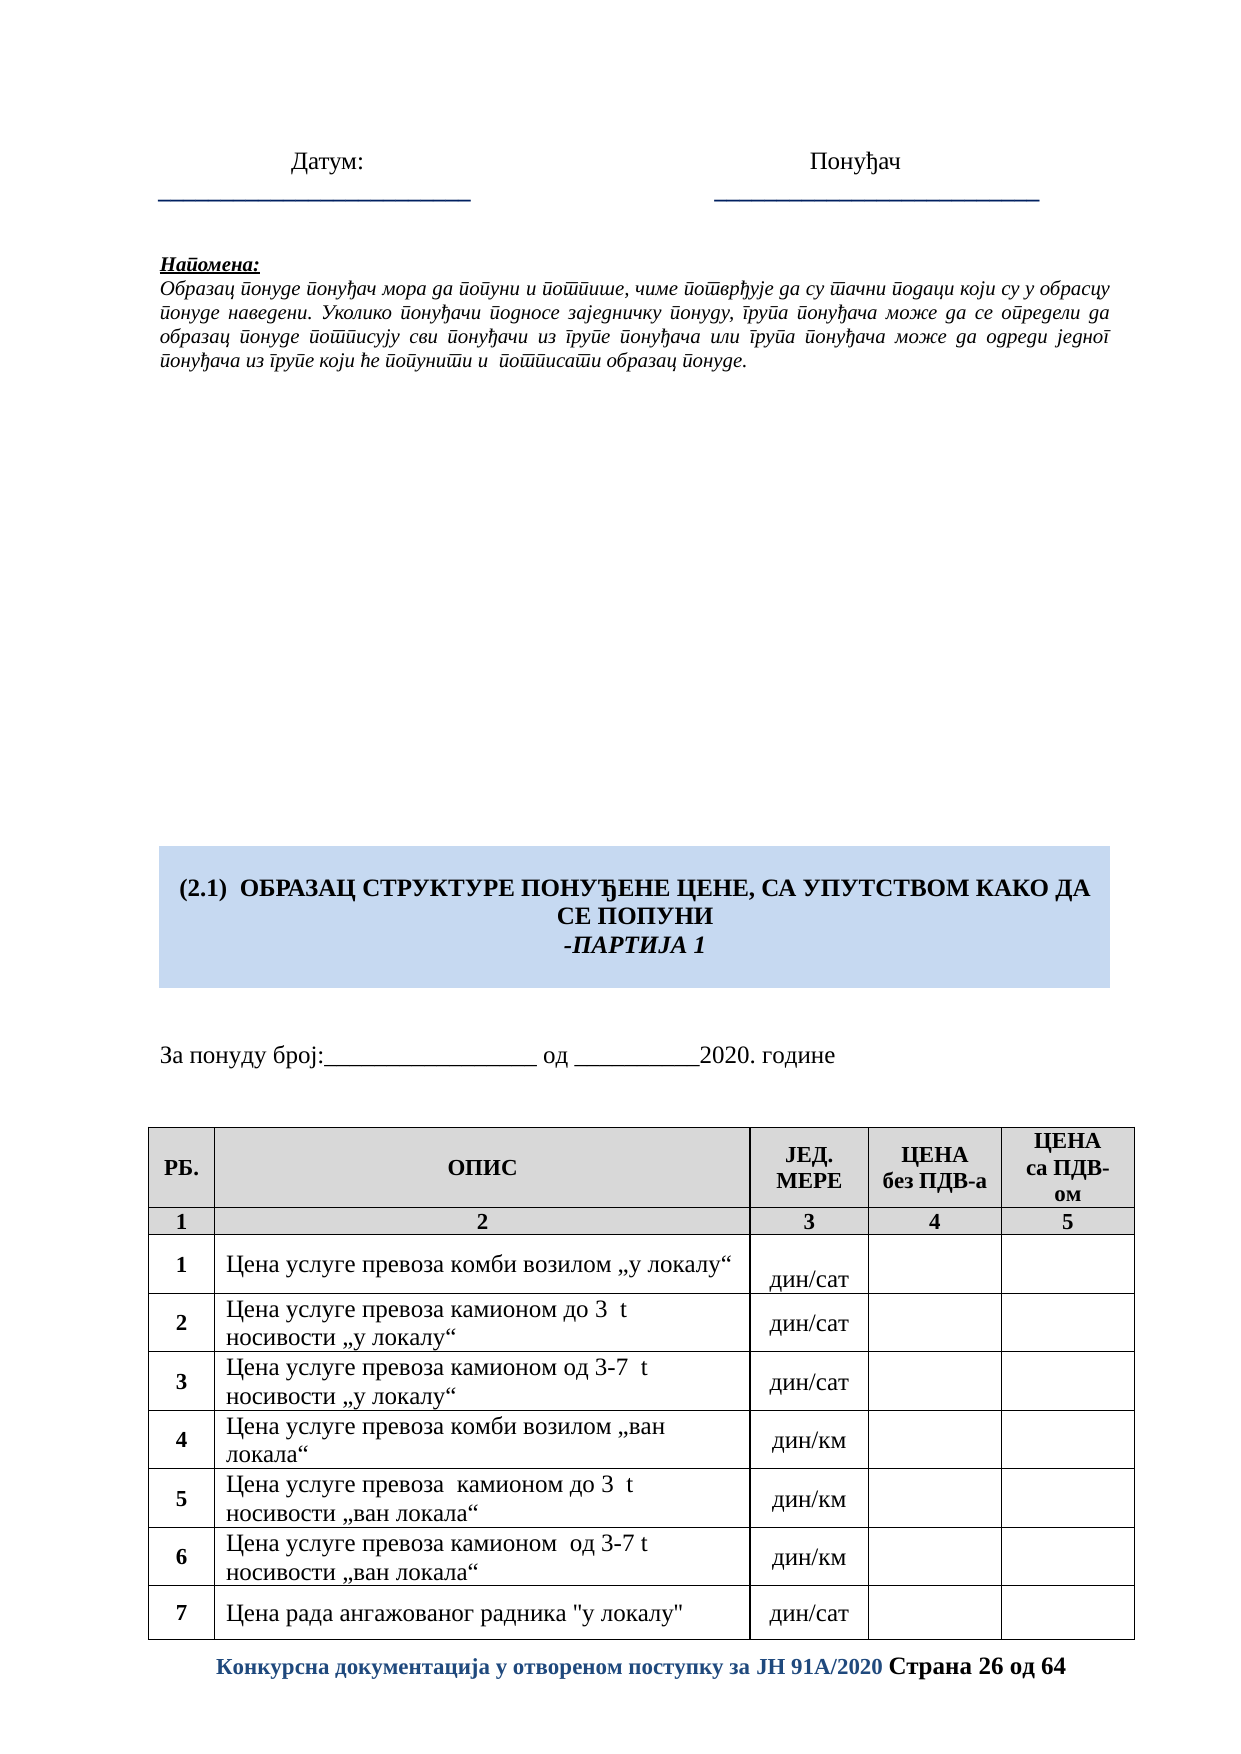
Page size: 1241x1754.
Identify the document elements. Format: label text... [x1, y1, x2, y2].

table_cell 2 [149, 1294, 214, 1351]
table_cell 3 [751, 1208, 868, 1234]
table_cell 6 [149, 1528, 214, 1585]
table_cell дин/км [751, 1411, 868, 1468]
table_cell дин/км [751, 1528, 868, 1585]
table_header ЈЕД. МЕРЕ [751, 1128, 868, 1207]
table_cell Цена услуге превоза комби возилом „у локалу“ [215, 1235, 749, 1293]
table_cell 1 [149, 1208, 214, 1234]
table_cell 7 [149, 1586, 214, 1639]
text _________________________ __________________________ [159, 175, 1110, 204]
table_cell 5 [149, 1469, 214, 1527]
table_cell [1002, 1235, 1134, 1293]
table_cell Цена услуге превоза камионом до 3 t носивости „у локалу“ [215, 1294, 749, 1351]
table_cell 1 [149, 1235, 214, 1293]
table_header ЦЕНА са ПДВ-ом [1002, 1128, 1134, 1207]
table_cell Цена рада ангажованог радника ''у локалу'' [215, 1586, 749, 1639]
text -ПАРТИЈА 1 [159, 930, 1110, 959]
table_cell [1002, 1294, 1134, 1351]
table_header ЦЕНА без ПДВ-а [869, 1128, 1001, 1207]
table_cell [869, 1411, 1001, 1468]
table_cell 2 [215, 1208, 749, 1234]
text За понуду број:_________________ од __________2020. године [159, 1040, 1110, 1069]
table_cell 4 [149, 1411, 214, 1468]
text Напомена: [159, 252, 1110, 276]
table_cell Цена услуге превоза комби возилом „ван локала“ [215, 1411, 749, 1468]
table_cell [1002, 1528, 1134, 1585]
table_cell 5 [1002, 1208, 1134, 1234]
table_cell дин/сат [751, 1235, 868, 1293]
table_cell [869, 1469, 1001, 1527]
table_cell [1002, 1469, 1134, 1527]
table_header ОПИС [215, 1128, 749, 1207]
table_cell [1002, 1411, 1134, 1468]
table_cell [1002, 1352, 1134, 1410]
table_cell [1002, 1586, 1134, 1639]
table_cell Цена услуге превоза камионом до 3 t носивости „ван локала“ [215, 1469, 749, 1527]
table_cell 4 [869, 1208, 1001, 1234]
table_cell дин/сат [751, 1294, 868, 1351]
table_cell [869, 1294, 1001, 1351]
table_cell [869, 1235, 1001, 1293]
text (2.1) ОБРАЗАЦ СТРУКТУРЕ ПОНУЂЕНЕ ЦЕНЕ, СА УПУТСТВОМ КАКО ДА СЕ ПОПУНИ [159, 873, 1110, 930]
table_header РБ. [149, 1128, 214, 1207]
text Датум: Понуђач [159, 146, 1110, 175]
table_cell [869, 1352, 1001, 1410]
table_cell 3 [149, 1352, 214, 1410]
table_cell Цена услуге превоза камионом од 3-7 t носивости „у локалу“ [215, 1352, 749, 1410]
table_cell дин/сат [751, 1586, 868, 1639]
table_cell Цена услуге превоза камионом од 3-7 t носивости „ван локала“ [215, 1528, 749, 1585]
table_cell дин/сат [751, 1352, 868, 1410]
table_cell дин/км [751, 1469, 868, 1527]
table_cell [869, 1528, 1001, 1585]
text Образац понуде понуђач мора да попуни и потпише, чиме потврђује да су тачни подаци који су у обрасцу понуде наведени. Уколико понуђачи подносе заједничку понуду, група понуђача може да се определи да образац понуде потписују сви понуђачи из групе понуђача или група понуђача може да одреди једног понуђача из групе који ће попунити и потписати образац понуде. [159, 276, 1110, 372]
table_cell [869, 1586, 1001, 1639]
